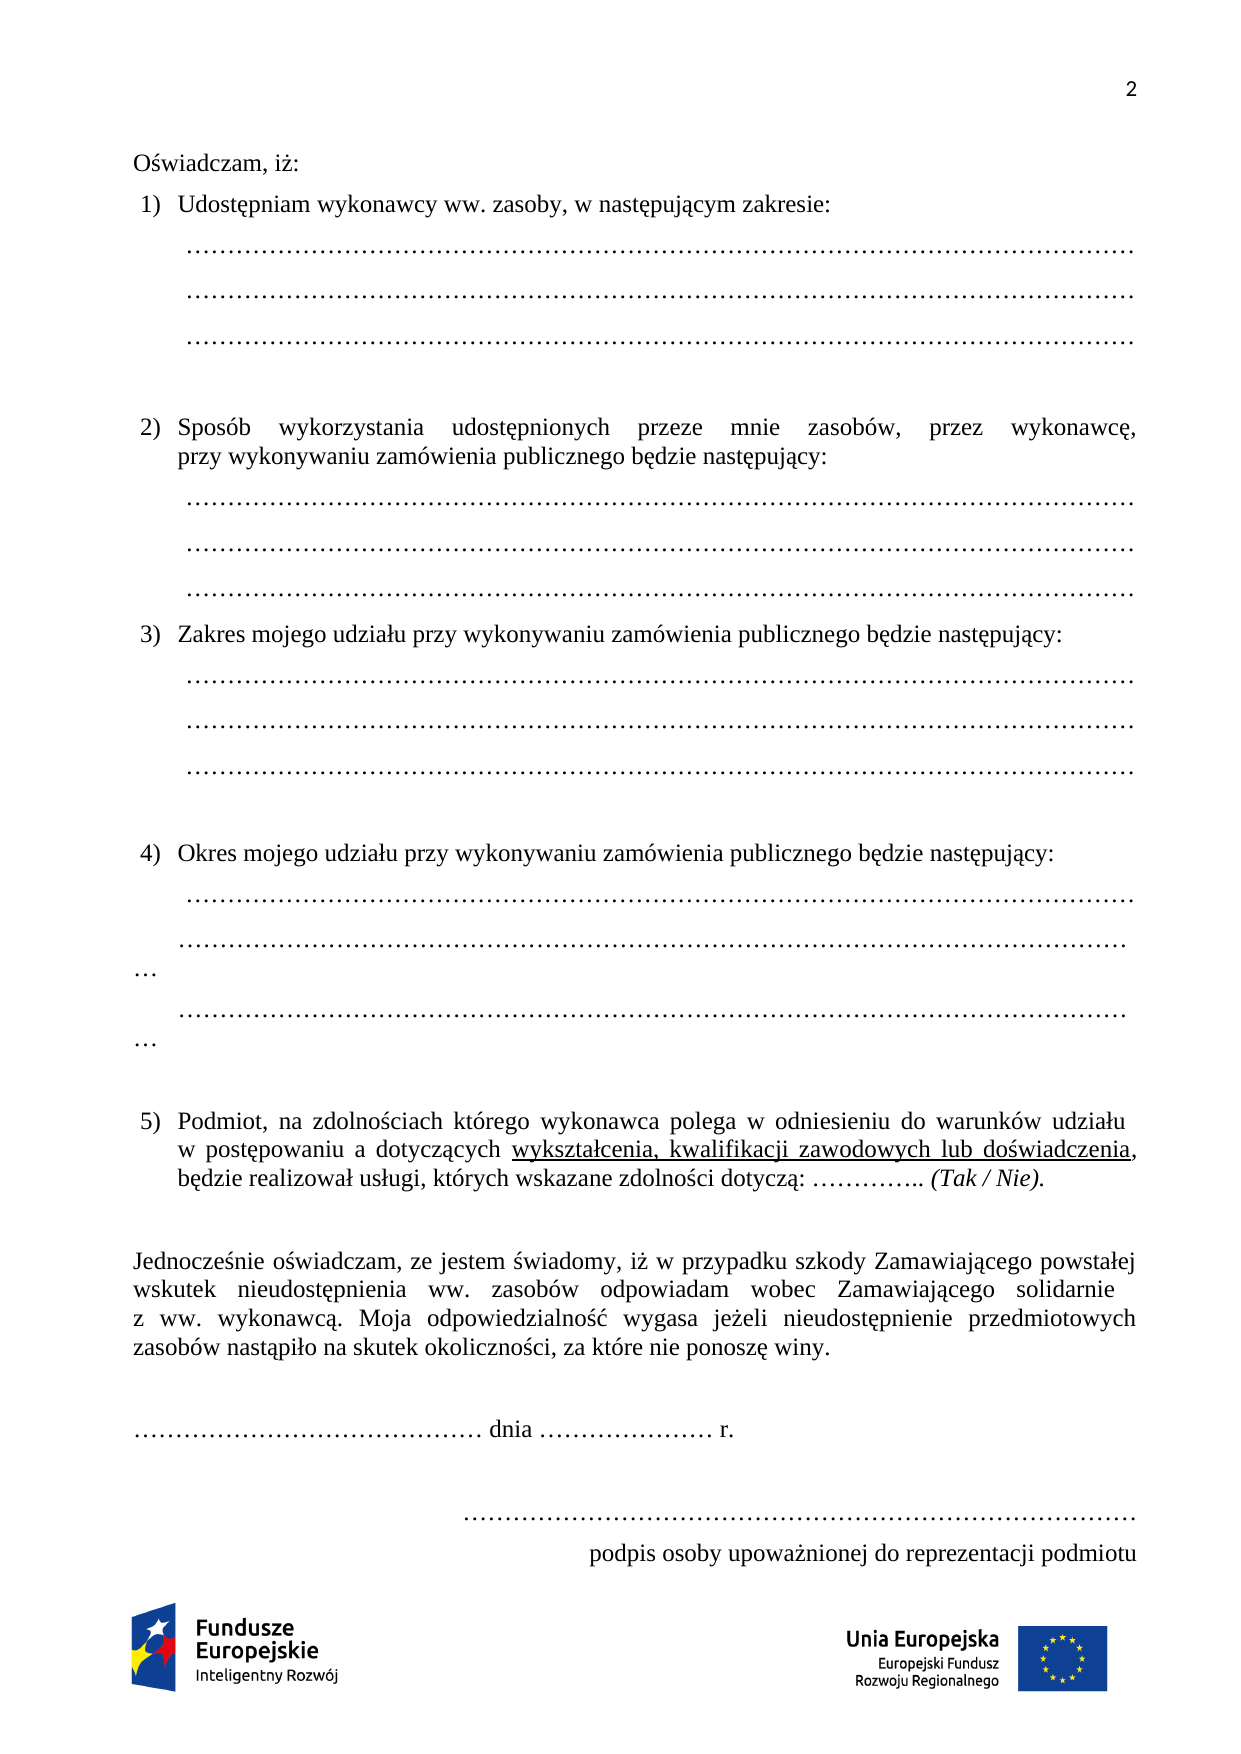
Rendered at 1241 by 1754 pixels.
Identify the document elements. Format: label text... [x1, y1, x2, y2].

text …………………………………………………………………………………………………… [185, 528, 1137, 556]
list Zakres mojego udziału przy wykonywaniu zamówienia publicznego będzie następujący: [140, 619, 1137, 647]
list Udostępniam wykonawcy ww. zasoby, w następującym zakresie: [140, 189, 1137, 218]
text ……………………………………………………………………… [133, 1497, 1137, 1526]
text …………………………………………………………………………………………………… [185, 276, 1137, 304]
text Jednocześnie oświadczam, ze jestem świadomy, iż w przypadku szkody Zamawiającego powstałej wskutek nieudostępnienia ww. zasobów odpowiadam wobec Zamawiającego solidarnie z ww. wykonawcą. Moja odpowiedzialność wygasa jeżeli nieudostępnienie przedmiotowych zasobów nastąpiło na skutek okoliczności, za które nie ponoszę winy. [133, 1246, 1137, 1361]
picture [110, 1580, 359, 1713]
text ……………………………………………………………………………………………………… [133, 994, 1137, 1052]
picture [827, 1603, 1128, 1713]
list Podmiot, na zdolnościach którego wykonawca polega w odniesieniu do warunków udziału w postępowaniu a dotyczących wykształcenia, kwalifikacji zawodowych lub doświadczenia, będzie realizował usługi, których wskazane zdolności dotyczą: ………….. (Tak / Nie). [140, 1106, 1137, 1192]
text …………………………………… dnia ………………… r. [133, 1414, 1137, 1443]
text …………………………………………………………………………………………………… [185, 482, 1137, 511]
text podpis osoby upoważnionej do reprezentacji podmiotu [133, 1538, 1137, 1567]
text …………………………………………………………………………………………………… [185, 660, 1137, 689]
text …………………………………………………………………………………………………… [185, 321, 1137, 350]
list Okres mojego udziału przy wykonywaniu zamówienia publicznego będzie następujący: [140, 838, 1137, 867]
text …………………………………………………………………………………………………… [185, 879, 1137, 908]
text …………………………………………………………………………………………………… [185, 230, 1137, 259]
text …………………………………………………………………………………………………… [185, 573, 1137, 602]
text …………………………………………………………………………………………………… [185, 751, 1137, 780]
text …………………………………………………………………………………………………… [185, 706, 1137, 734]
text ……………………………………………………………………………………………………… [133, 924, 1137, 982]
list Sposób wykorzystania udostępnionych przeze mnie zasobów, przez wykonawcę, przy wykonywaniu zamówienia publicznego będzie następujący: [140, 412, 1137, 470]
text Oświadczam, iż: [133, 148, 1137, 176]
